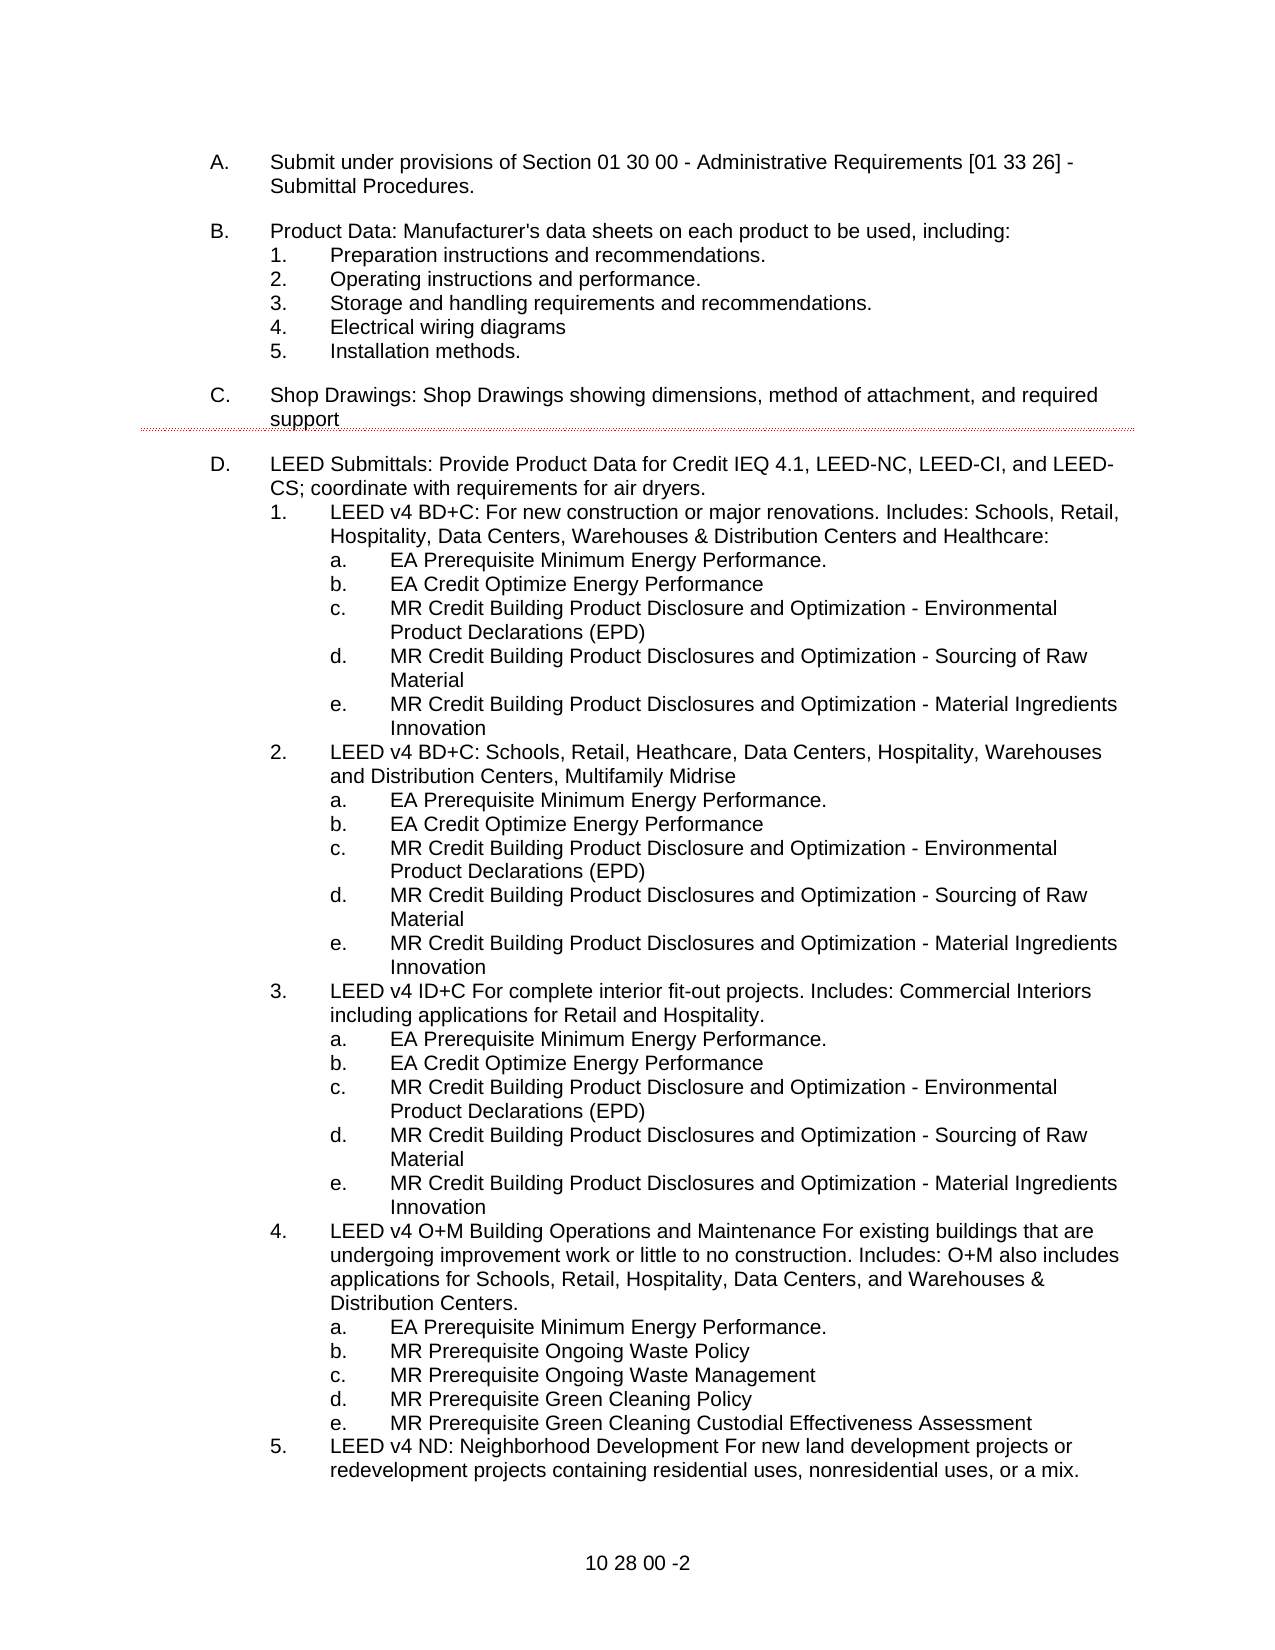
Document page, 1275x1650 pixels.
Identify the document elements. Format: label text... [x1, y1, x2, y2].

list MR Credit Building Product Disclosures and Optimization - Sourcing of Raw Material [330, 1123, 1125, 1171]
list MR Credit Building Product Disclosures and Optimization - Sourcing of Raw Material [330, 644, 1125, 692]
list MR Credit Building Product Disclosure and Optimization - Environmental Product Declarations (EPD) [330, 596, 1125, 644]
list LEED v4 ND: Neighborhood Development For new land development projects or redevelopment projects containing residential uses, nonresidential uses, or a mix. [270, 1434, 1125, 1482]
list MR Credit Building Product Disclosure and Optimization - Environmental Product Declarations (EPD) [330, 835, 1125, 883]
list Electrical wiring diagrams [270, 314, 1125, 338]
list EA Credit Optimize Energy Performance [330, 1051, 1125, 1075]
list Operating instructions and performance. [270, 267, 1125, 291]
list MR Prerequisite Green Cleaning Custodial Effectiveness Assessment [330, 1410, 1125, 1434]
list Product Data: Manufacturer's data sheets on each product to be used, including: [210, 219, 1125, 243]
list EA Credit Optimize Energy Performance [330, 572, 1125, 596]
list Installation methods. [270, 338, 1125, 362]
list Storage and handling requirements and recommendations. [270, 291, 1125, 314]
list MR Credit Building Product Disclosures and Optimization - Sourcing of Raw Material [330, 883, 1125, 931]
list LEED v4 BD+C: For new construction or major renovations. Includes: Schools, Retail, Hospitality, Data Centers, Warehouses & Distribution Centers and Healthcare: [270, 500, 1125, 548]
list MR Prerequisite Ongoing Waste Policy [330, 1338, 1125, 1362]
list Submit under provisions of Section 01 30 00 - Administrative Requirements [01 33 26] - Submittal Procedures. [210, 150, 1125, 198]
list MR Credit Building Product Disclosures and Optimization - Material Ingredients Innovation [330, 1171, 1125, 1219]
list LEED Submittals: Provide Product Data for Credit IEQ 4.1, LEED-NC, LEED-CI, and LEED-CS; coordinate with requirements for air dryers. [210, 452, 1125, 500]
list EA Prerequisite Minimum Energy Performance. [330, 1027, 1125, 1051]
list EA Prerequisite Minimum Energy Performance. [330, 1314, 1125, 1338]
list LEED v4 O+M Building Operations and Maintenance For existing buildings that are undergoing improvement work or little to no construction. Includes: O+M also includes applications for Schools, Retail, Hospitality, Data Centers, and Warehouses & Distribution Centers. [270, 1219, 1125, 1314]
list MR Credit Building Product Disclosures and Optimization - Material Ingredients Innovation [330, 931, 1125, 979]
list Preparation instructions and recommendations. [270, 243, 1125, 267]
list EA Credit Optimize Energy Performance [330, 811, 1125, 835]
list MR Credit Building Product Disclosure and Optimization - Environmental Product Declarations (EPD) [330, 1075, 1125, 1123]
list MR Credit Building Product Disclosures and Optimization - Material Ingredients Innovation [330, 692, 1125, 739]
list LEED v4 ID+C For complete interior fit-out projects. Includes: Commercial Interiors including applications for Retail and Hospitality. [270, 979, 1125, 1027]
list MR Prerequisite Green Cleaning Policy [330, 1386, 1125, 1410]
list LEED v4 BD+C: Schools, Retail, Heathcare, Data Centers, Hospitality, Warehouses and Distribution Centers, Multifamily Midrise [270, 739, 1125, 787]
list Shop Drawings: Shop Drawings showing dimensions, method of attachment, and required support [210, 383, 1125, 431]
list EA Prerequisite Minimum Energy Performance. [330, 548, 1125, 572]
list MR Prerequisite Ongoing Waste Management [330, 1362, 1125, 1386]
list EA Prerequisite Minimum Energy Performance. [330, 787, 1125, 811]
